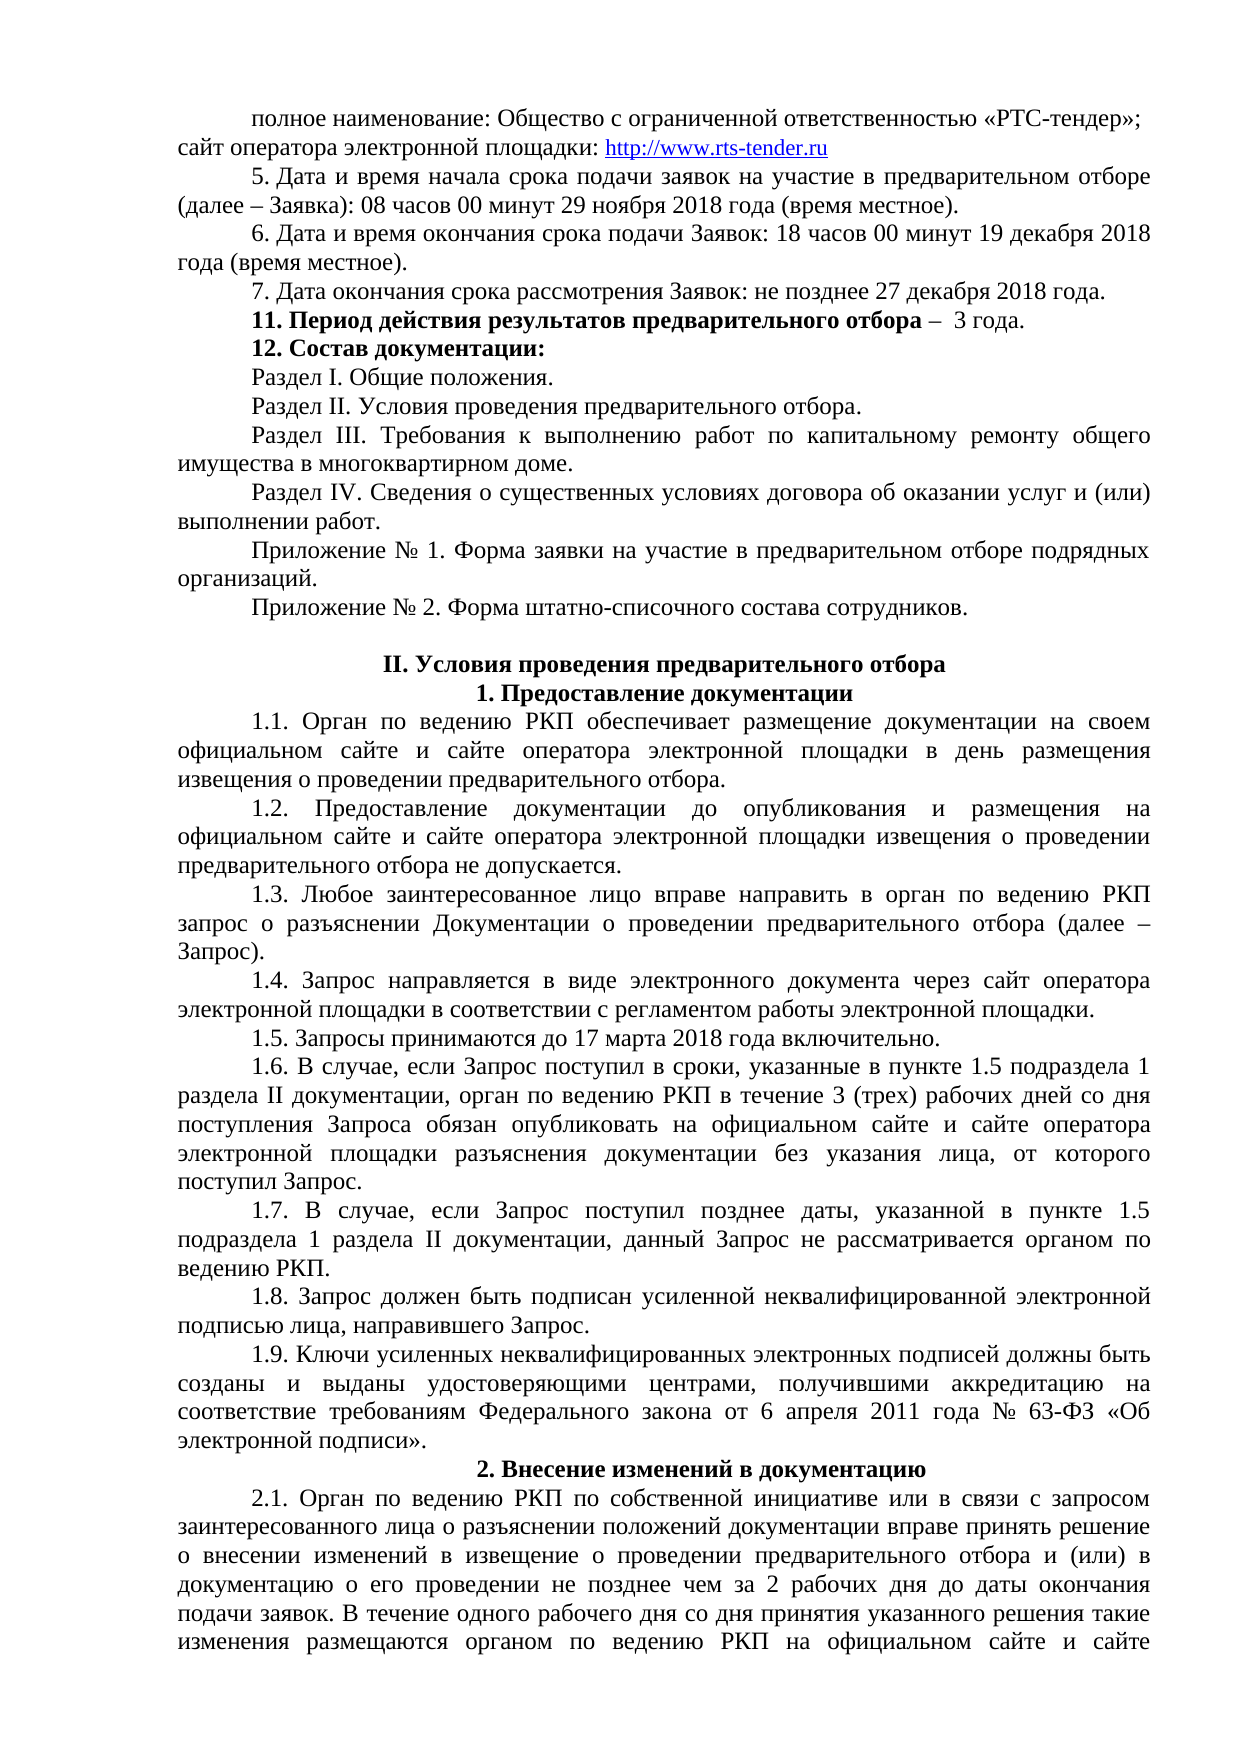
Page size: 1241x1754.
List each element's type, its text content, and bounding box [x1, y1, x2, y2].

text 1.2. Предоставление документации до опубликования и размещения на официальном сайте и сайте оператора электронной площадки извещения о проведении предварительного отбора не допускается. [177, 793, 1152, 879]
text 1.4. Запрос направляется в виде электронного документа через сайт оператора электронной площадки в соответствии с регламентом работы электронной площадки. [177, 965, 1152, 1023]
text 1.6. В случае, если Запрос поступил в сроки, указанные в пункте 1.5 подраздела 1 раздела II документации, орган по ведению РКП в течение 3 (трех) рабочих дней со дня поступления Запроса обязан опубликовать на официальном сайте и сайте оператора электронной площадки разъяснения документации без указания лица, от которого поступил Запрос. [177, 1051, 1152, 1195]
text 5. Дата и время начала срока подачи заявок на участие в предварительном отборе (далее – Заявка): 08 часов 00 минут 29 ноября 2018 года (время местное). [177, 161, 1152, 218]
text 7. Дата окончания срока рассмотрения Заявок: не позднее 27 декабря 2018 года. [177, 276, 1152, 305]
text Раздел IV. Сведения о существенных условиях договора об оказании услуг и (или) выполнении работ. [177, 477, 1152, 535]
text Приложение № 2. Форма штатно-списочного состава сотрудников. [177, 592, 1151, 621]
text 1.7. В случае, если Запрос поступил позднее даты, указанной в пункте 1.5 подраздела 1 раздела II документации, данный Запрос не рассматривается органом по ведению РКП. [177, 1195, 1152, 1281]
text 1.9. Ключи усиленных неквалифицированных электронных подписей должны быть созданы и выданы удостоверяющими центрами, получившими аккредитацию на соответствие требованиям Федерального закона от 6 апреля 2011 года № 63-ФЗ «Об электронной подписи». [177, 1339, 1152, 1454]
text 1.8. Запрос должен быть подписан усиленной неквалифицированной электронной подписью лица, направившего Запрос. [177, 1281, 1152, 1339]
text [177, 1483, 1151, 1655]
text 1.5. Запросы принимаются до 17 марта 2018 года включительно. [251, 1023, 1152, 1051]
text Раздел I. Общие положения. [177, 362, 1152, 391]
text 11. Период действия результатов предварительного отбора – 3 года. [177, 305, 1152, 333]
text сайт оператора электронной площадки: http://www.rts-tender.ru [177, 132, 1152, 161]
text Раздел II. Условия проведения предварительного отбора. [177, 391, 1152, 420]
text Приложение № 1. Форма заявки на участие в предварительном отборе подрядных организаций. [177, 535, 1151, 592]
text Раздел III. Требования к выполнению работ по капитальному ремонту общего имущества в многоквартирном доме. [177, 420, 1152, 477]
text 2. Внесение изменений в документацию [177, 1454, 1152, 1483]
text II. Условия проведения предварительного отбора [177, 649, 1152, 678]
text полное наименование: Общество с ограниченной ответственностью «РТС-тендер»; [177, 103, 1152, 132]
text 1. Предоставление документации [177, 678, 1152, 706]
text 12. Состав документации: [177, 333, 1152, 362]
text 1.3. Любое заинтересованное лицо вправе направить в орган по ведению РКП запрос о разъяснении Документации о проведении предварительного отбора (далее – Запрос). [177, 879, 1152, 965]
text 1.1. Орган по ведению РКП обеспечивает размещение документации на своем официальном сайте и сайте оператора электронной площадки в день размещения извещения о проведении предварительного отбора. [177, 706, 1152, 793]
text 6. Дата и время окончания срока подачи Заявок: 18 часов 00 минут 19 декабря 2018 года (время местное). [177, 218, 1152, 276]
